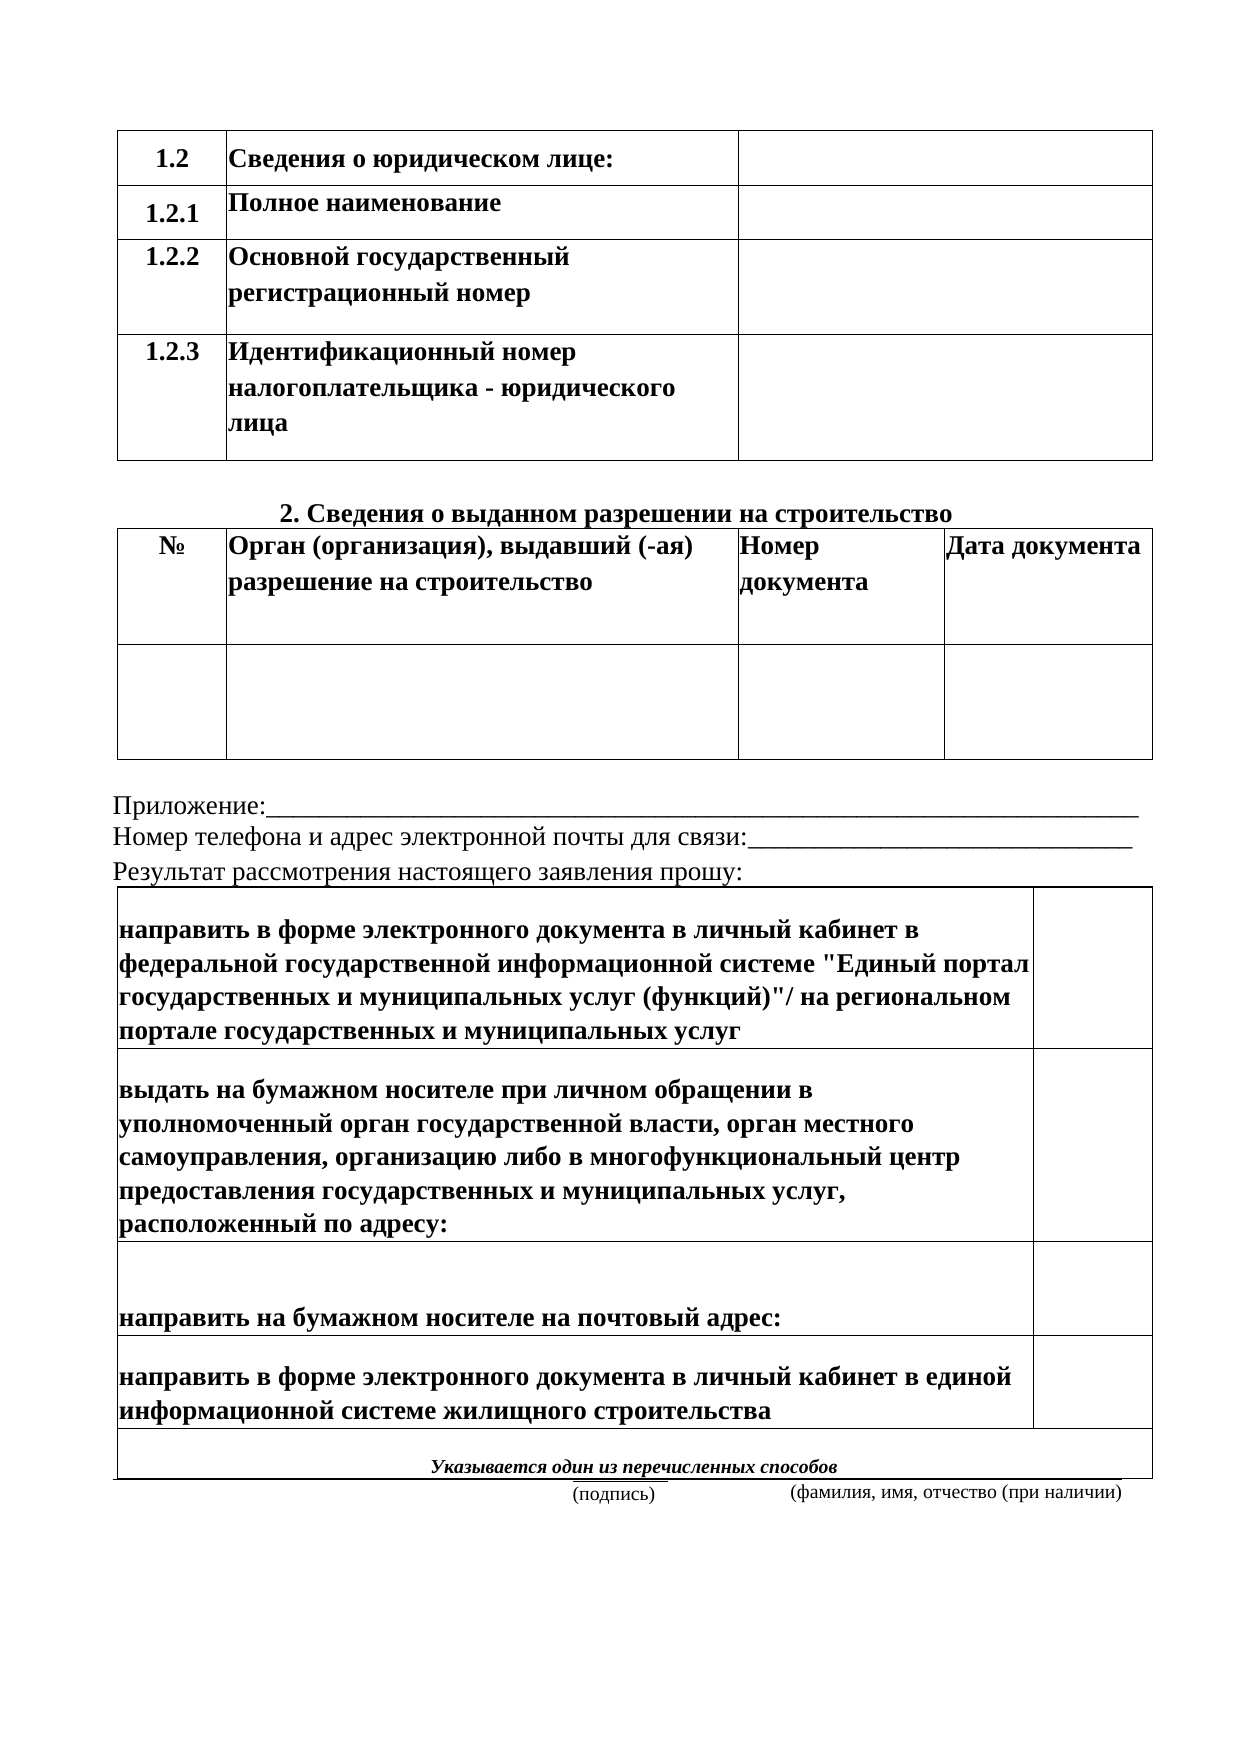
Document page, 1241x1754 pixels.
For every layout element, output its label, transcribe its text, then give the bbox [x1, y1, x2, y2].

table_cell [1034, 1049, 1152, 1241]
table_cell 1.2.3 [118, 335, 226, 460]
table_cell [739, 186, 1152, 239]
table_cell [739, 645, 944, 758]
table_cell Идентификационный номер налогоплательщика - юридического лица [227, 335, 738, 460]
table_header [739, 131, 1152, 185]
table_cell [1034, 1242, 1152, 1334]
table_cell Основной государственный регистрационный номер [227, 240, 738, 334]
table_header 1.2 [118, 131, 226, 185]
table_cell [227, 645, 738, 758]
table_header Дата документа [945, 529, 1152, 643]
table_cell [739, 335, 1152, 460]
table_cell [118, 645, 226, 758]
table_cell [945, 645, 1152, 758]
text Приложение: [112, 789, 1157, 820]
table_header Сведения о юридическом лице: [227, 131, 738, 185]
table_header Орган (организация), выдавший (-ая) разрешение на строительство [227, 529, 738, 643]
text 2. Сведения о выданном разрешении на строительство [279, 497, 1157, 528]
table_cell Указывается один из перечисленных способов [118, 1429, 1152, 1478]
table_cell направить в форме электронного документа в личный кабинет в единой информационной системе жилищного строительства [118, 1336, 1033, 1428]
table_cell Полное наименование [227, 186, 738, 239]
table_header направить в форме электронного документа в личный кабинет в федеральной государственной информационной системе "Единый портал государственных и муниципальных услуг (функций)"/ на региональном портале государственных и муниципальных услуг [118, 888, 1033, 1047]
table_cell [739, 240, 1152, 334]
text (фамилия, имя, отчество (при наличии) [112, 1480, 1122, 1503]
table_header [1034, 888, 1152, 1047]
table_cell направить на бумажном носителе на почтовый адрес: [118, 1242, 1033, 1334]
table_header Номер документа [739, 529, 944, 643]
table_cell выдать на бумажном носителе при личном обращении в уполномоченный орган государственной власти, орган местного самоуправления, организацию либо в многофункциональный центр предоставления государственных и муниципальных услуг, расположенный по адресу: [118, 1049, 1033, 1241]
text Номер телефона и адрес электронной почты для связи: [112, 820, 1157, 851]
table_cell 1.2.1 [118, 186, 226, 239]
text Результат рассмотрения настоящего заявления прошу: [112, 855, 1157, 886]
table_cell 1.2.2 [118, 240, 226, 334]
table_cell [1034, 1336, 1152, 1428]
table_header № [118, 529, 226, 643]
